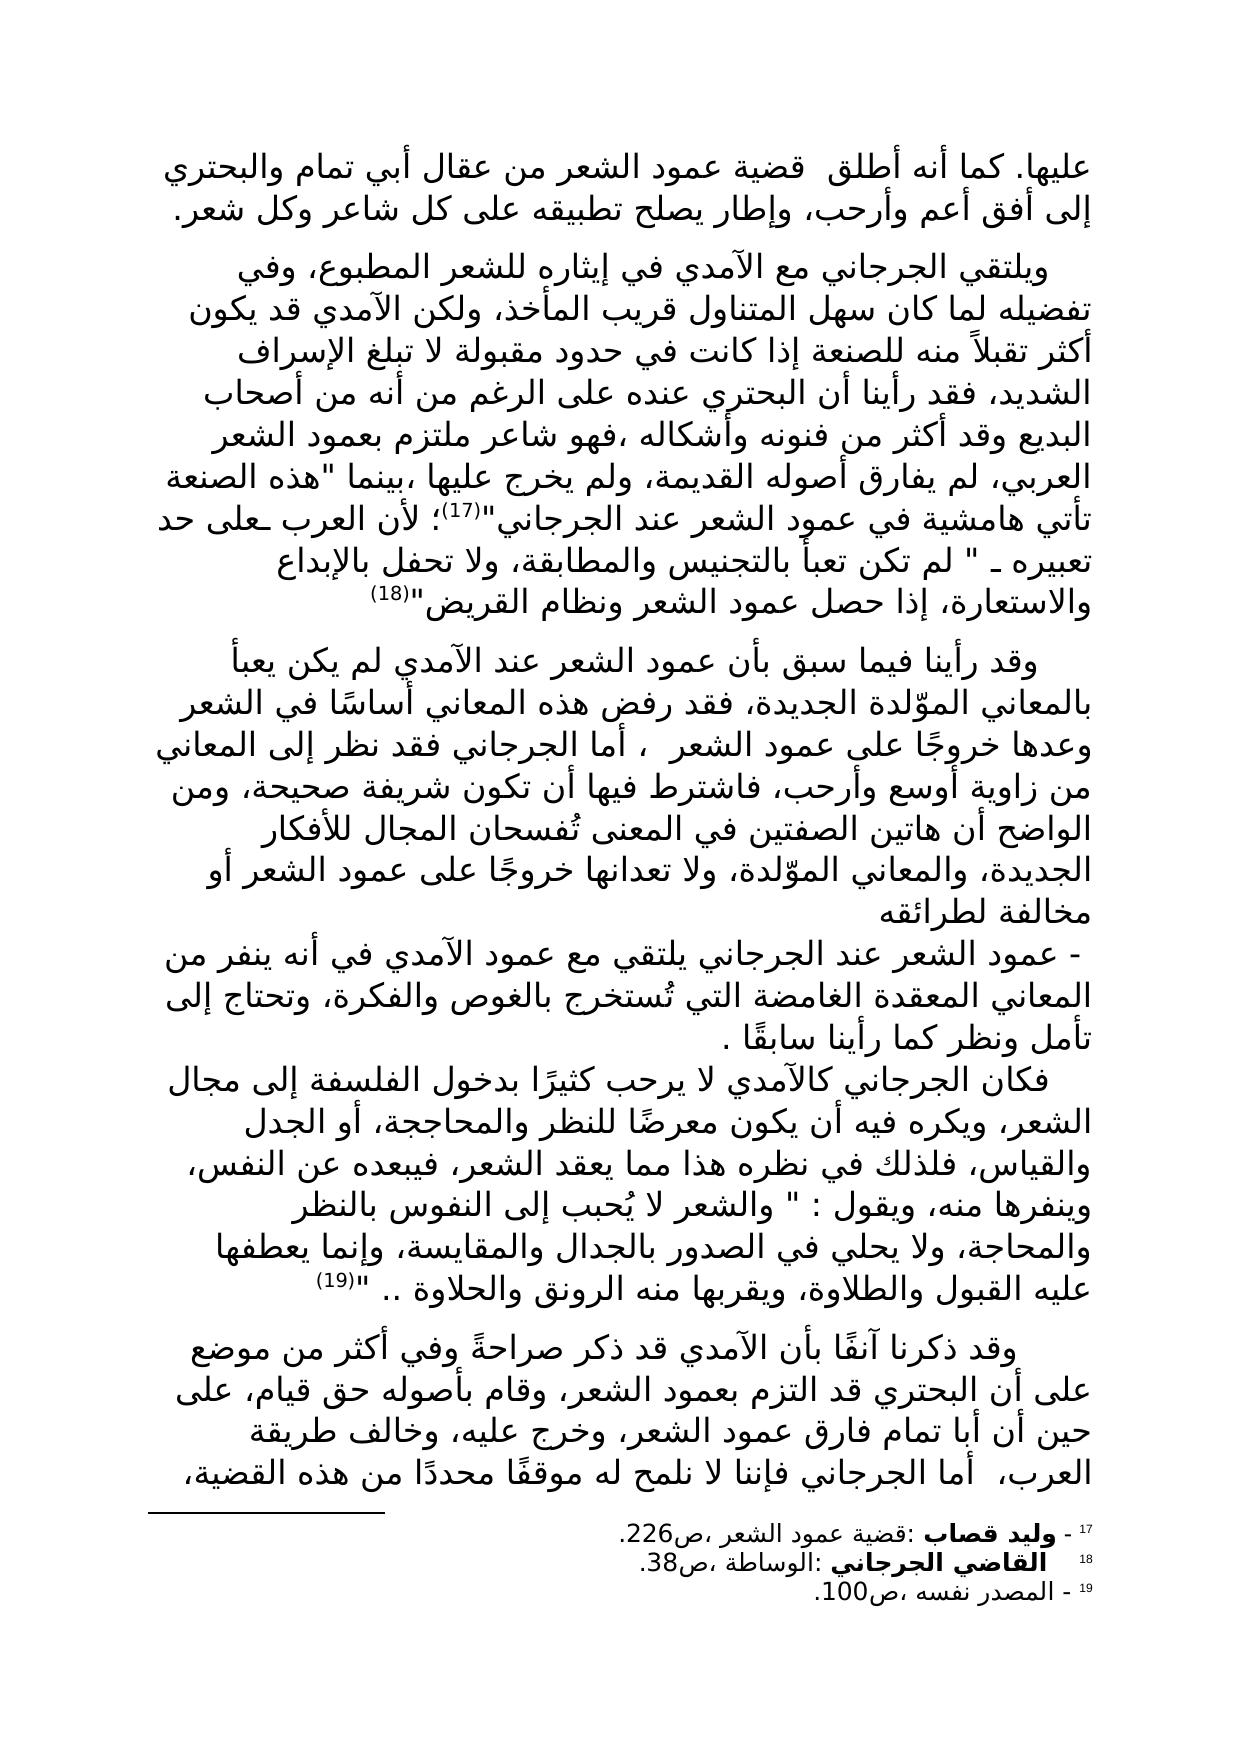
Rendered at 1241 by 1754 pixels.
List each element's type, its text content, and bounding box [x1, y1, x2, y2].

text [148, 148, 1093, 228]
text ويلتقي الجرجاني مع الآمدي في إيثاره للشعر المطبوع، وفي تفضيله لما كان سهل المتناول قريب المأخذ، ولكن الآمدي قد يكون أكثر تقبلاً منه للصنعة إذا كانت في حدود مقبولة لا تبلغ الإسراف الشديد، فقد رأينا أن البحتري عنده على الرغم من أنه من أصحاب البديع وقد أكثر من فنونه وأشكاله ،فهو شاعر ملتزم بعمود الشعر العربي، لم يفارق أصوله القديمة، ولم يخرج عليها ،بينما "هذه الصنعة تأتي هامشية في عمود الشعر عند الجرجاني"()؛ لأن العرب ـعلى حد تعبيره ـ " لم تكن تعبأ بالتجنيس والمطابقة، ولا تحفل بالإبداع والاستعارة، إذا حصل عمود الشعر ونظام القريض"() [148, 248, 1093, 622]
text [148, 1328, 1093, 1493]
text وقد رأينا فيما سبق بأن عمود الشعر عند الآمدي لم يكن يعبأ بالمعاني الموّلدة الجديدة، فقد رفض هذه المعاني أساسًا في الشعر وعدها خروجًا على عمود الشعر ، أما الجرجاني فقد نظر إلى المعاني من زاوية أوسع وأرحب، فاشترط فيها أن تكون شريفة صحيحة، ومن الواضح أن هاتين الصفتين في المعنى تُفسحان المجال للأفكار الجديدة، والمعاني الموّلدة، ولا تعدانها خروجًا على عمود الشعر أو مخالفة لطرائقه - عمود الشعر عند الجرجاني يلتقي مع عمود الآمدي في أنه ينفر من المعاني المعقدة الغامضة التي تُستخرج بالغوص والفكرة، وتحتاج إلى تأمل ونظر كما رأينا سابقًا . فكان الجرجاني كالآمدي لا يرحب كثيرًا بدخول الفلسفة إلى مجال الشعر، ويكره فيه أن يكون معرضًا للنظر والمحاججة، أو الجدل والقياس، فلذلك في نظره هذا مما يعقد الشعر، فيبعده عن النفس، وينفرها منه، ويقول : " والشعر لا يُحبب إلى النفوس بالنظر والمحاجة، ولا يحلي في الصدور بالجدال والمقايسة، وإنما يعطفها عليه القبول والطلاوة، ويقربها منه الرونق والحلاوة .. "() [148, 642, 1093, 1308]
